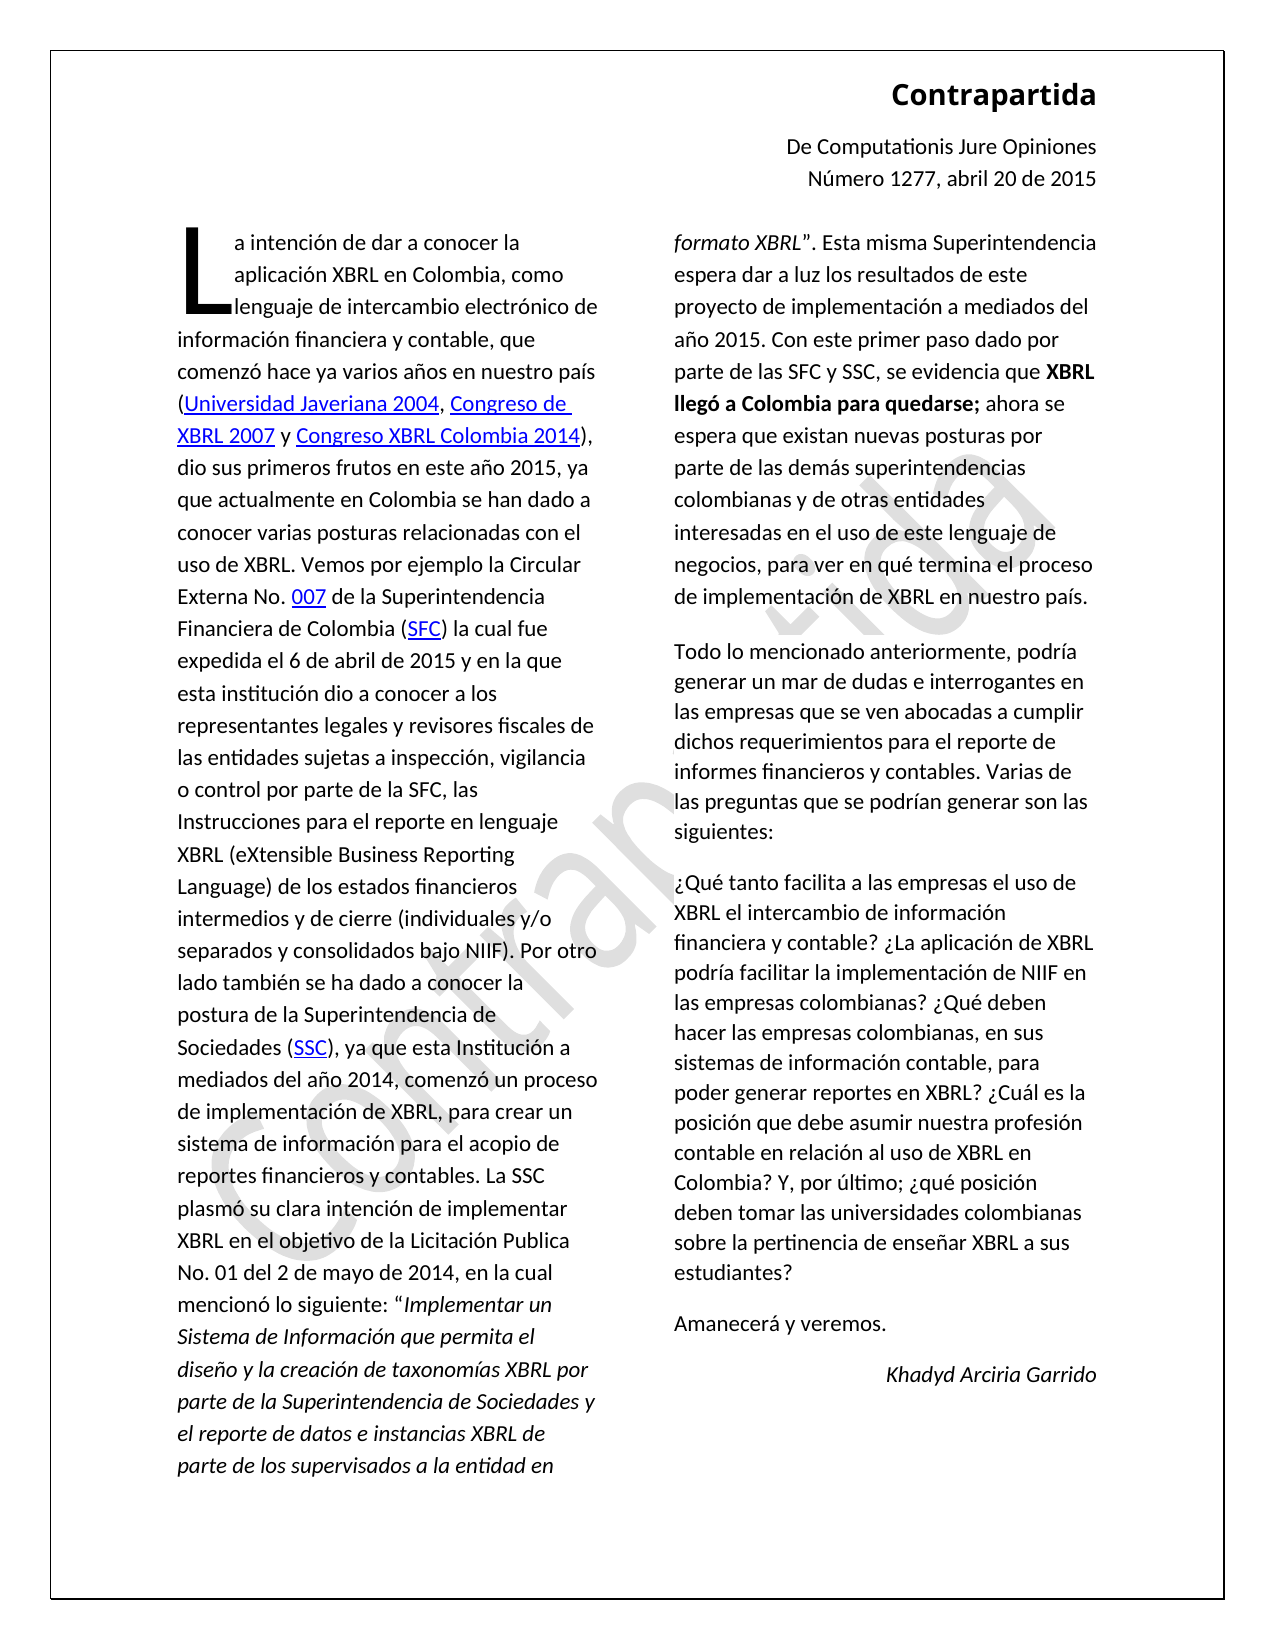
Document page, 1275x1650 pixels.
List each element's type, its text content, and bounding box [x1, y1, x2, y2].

text a intención de dar a conocer la aplicación XBRL en Colombia, como lenguaje de intercambio electrónico de información financiera y contable, que comenzó hace ya varios años en nuestro país (Universidad Javeriana 2004, Congreso de XBRL 2007 y Congreso XBRL Colombia 2014), dio sus primeros frutos en este año 2015, ya que actualmente en Colombia se han dado a conocer varias posturas relacionadas con el uso de XBRL. Vemos por ejemplo la Circular Externa No. 007 de la Superintendencia Financiera de Colombia (SFC) la cual fue expedida el 6 de abril de 2015 y en la que esta institución dio a conocer a los representantes legales y revisores fiscales de las entidades sujetas a inspección, vigilancia o control por parte de la SFC, las Instrucciones para el reporte en lenguaje XBRL (eXtensible Business Reporting Language) de los estados financieros intermedios y de cierre (individuales y/o separados y consolidados bajo NIIF). Por otro lado también se ha dado a conocer la postura de la Superintendencia de Sociedades (SSC), ya que esta Institución a mediados del año 2014, comenzó un proceso de implementación de XBRL, para crear un sistema de información para el acopio de reportes financieros y contables. La SSC plasmó su clara intención de implementar XBRL en el objetivo de la Licitación Publica No. 01 del 2 de mayo de 2014, en la cual mencionó lo siguiente: “Implementar un Sistema de Información que permita el diseño y la creación de taxonomías XBRL por parte de la Superintendencia de Sociedades y el reporte de datos e instancias XBRL de parte de los supervisados a la entidad en formato XBRL”. Esta misma Superintendencia espera dar a luz los resultados de este proyecto de implementación a mediados del año 2015. Con este primer paso dado por parte de las SFC y SSC, se evidencia que XBRL llegó a Colombia para quedarse; ahora se espera que existan nuevas posturas por parte de las demás superintendencias colombianas y de otras entidades interesadas en el uso de este lenguaje de negocios, para ver en qué termina el proceso de implementación de XBRL en nuestro país. [674, 228, 1097, 610]
text Khadyd Arciria Garrido [674, 1358, 1097, 1388]
text Amanecerá y veremos. [674, 1307, 1097, 1337]
text ¿Qué tanto facilita a las empresas el uso de XBRL el intercambio de información financiera y contable? ¿La aplicación de XBRL podría facilitar la implementación de NIIF en las empresas colombianas? ¿Qué deben hacer las empresas colombianas, en sus sistemas de información contable, para poder generar reportes en XBRL? ¿Cuál es la posición que debe asumir nuestra profesión contable en relación al uso de XBRL en Colombia? Y, por último; ¿qué posición deben tomar las universidades colombianas sobre la pertinencia de enseñar XBRL a sus estudiantes? [674, 866, 1097, 1286]
text Todo lo mencionado anteriormente, podría generar un mar de dudas e interrogantes en las empresas que se ven abocadas a cumplir dichos requerimientos para el reporte de informes financieros y contables. Varias de las preguntas que se podrían generar son las siguientes: [674, 635, 1097, 845]
text a intención de dar a conocer la aplicación XBRL en Colombia, como lenguaje de intercambio electrónico de información financiera y contable, que comenzó hace ya varios años en nuestro país (Universidad Javeriana 2004, Congreso de XBRL 2007 y Congreso XBRL Colombia 2014), dio sus primeros frutos en este año 2015, ya que actualmente en Colombia se han dado a conocer varias posturas relacionadas con el uso de XBRL. Vemos por ejemplo la Circular Externa No. 007 de la Superintendencia Financiera de Colombia (SFC) la cual fue expedida el 6 de abril de 2015 y en la que esta institución dio a conocer a los representantes legales y revisores fiscales de las entidades sujetas a inspección, vigilancia o control por parte de la SFC, las Instrucciones para el reporte en lenguaje XBRL (eXtensible Business Reporting Language) de los estados financieros intermedios y de cierre (individuales y/o separados y consolidados bajo NIIF). Por otro lado también se ha dado a conocer la postura de la Superintendencia de Sociedades (SSC), ya que esta Institución a mediados del año 2014, comenzó un proceso de implementación de XBRL, para crear un sistema de información para el acopio de reportes financieros y contables. La SSC plasmó su clara intención de implementar XBRL en el objetivo de la Licitación Publica No. 01 del 2 de mayo de 2014, en la cual mencionó lo siguiente: “Implementar un Sistema de Información que permita el diseño y la creación de taxonomías XBRL por parte de la Superintendencia de Sociedades y el reporte de datos e instancias XBRL de parte de los supervisados a la entidad en formato XBRL”. Esta misma Superintendencia espera dar a luz los resultados de este proyecto de implementación a mediados del año 2015. Con este primer paso dado por parte de las SFC y SSC, se evidencia que XBRL llegó a Colombia para quedarse; ahora se espera que existan nuevas posturas por parte de las demás superintendencias colombianas y de otras entidades interesadas en el uso de este lenguaje de negocios, para ver en qué termina el proceso de implementación de XBRL en nuestro país. [177, 228, 600, 1479]
